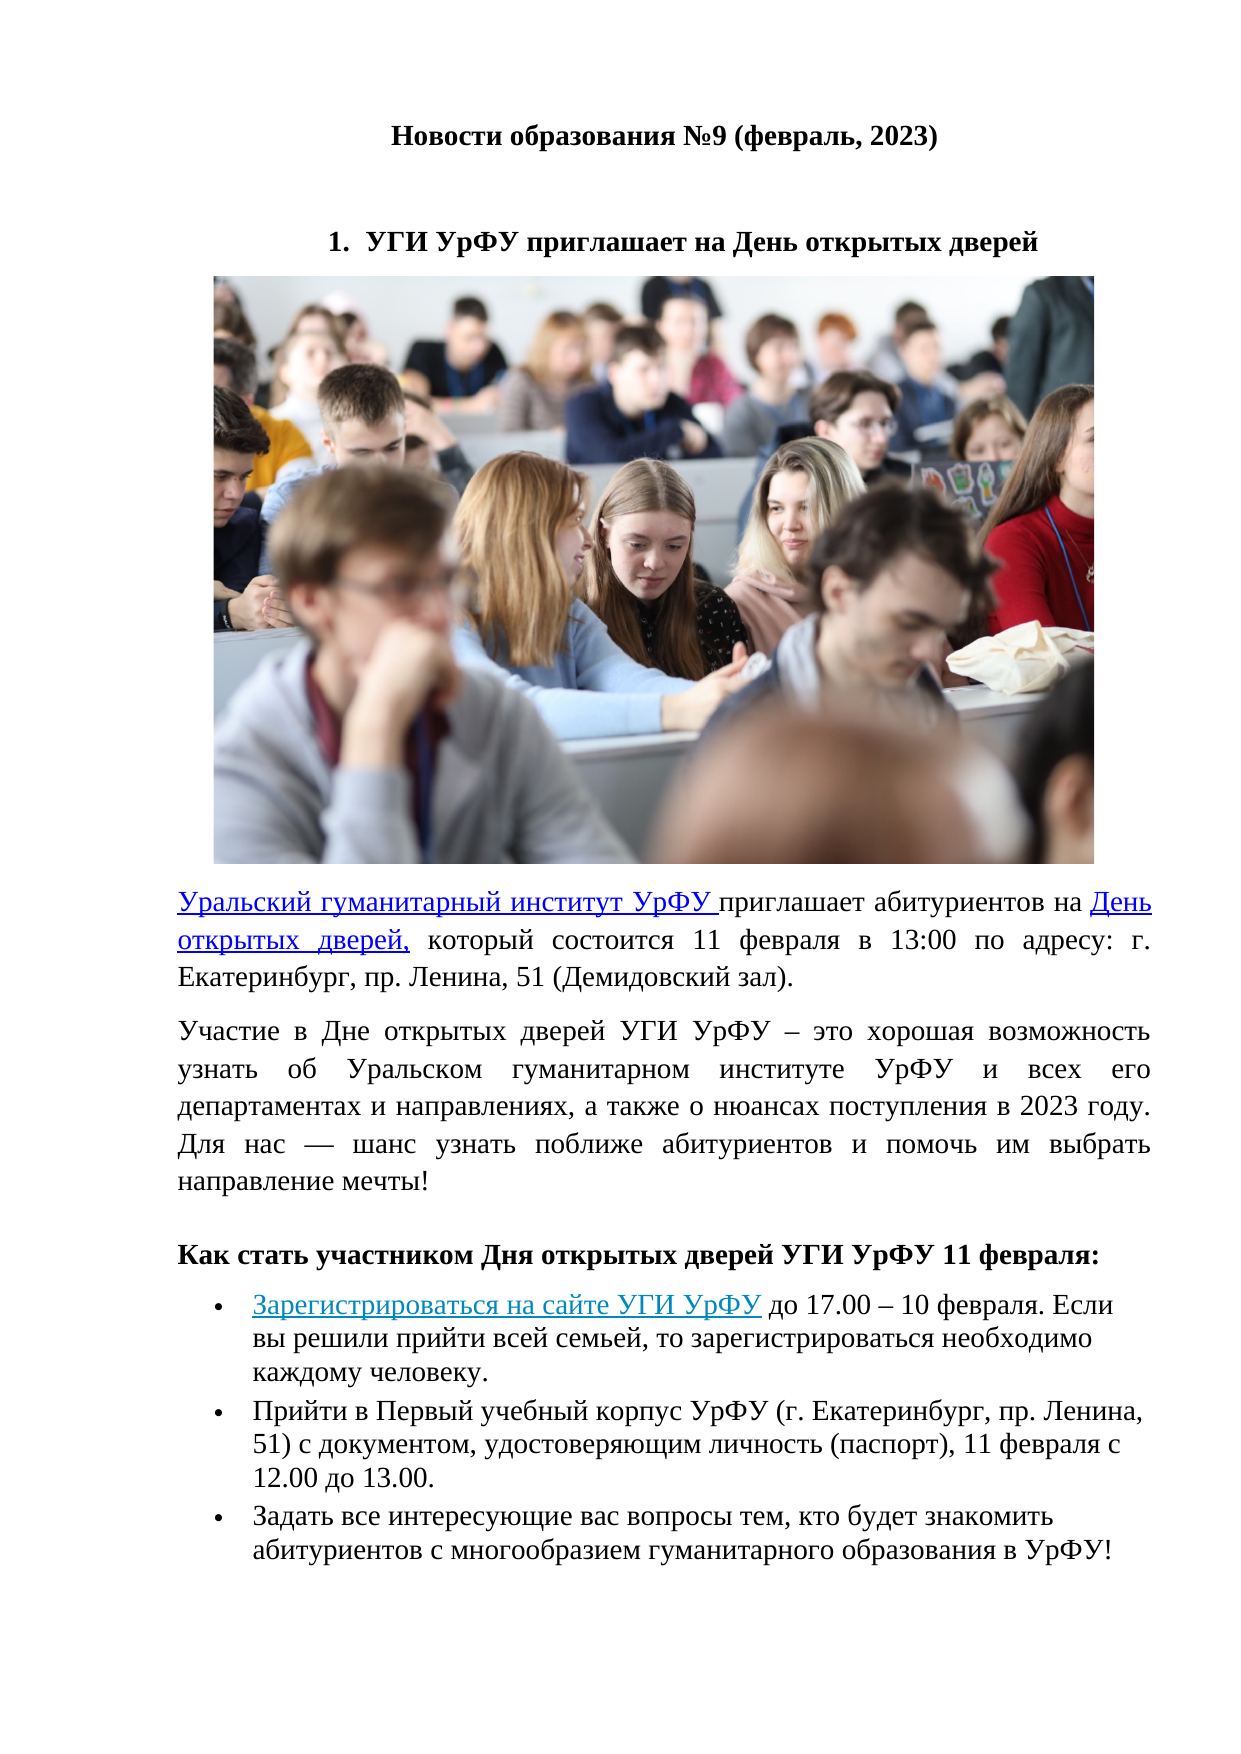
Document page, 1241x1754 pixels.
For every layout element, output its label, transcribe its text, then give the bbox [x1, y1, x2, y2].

list Зарегистрироваться на сайте УГИ УрФУ до 17.00 – 10 февраля. Если вы решили прийти всей семьей, то зарегистрироваться необходимо каждому человеку. [215, 1287, 1152, 1388]
text Как стать участником Дня открытых дверей УГИ УрФУ 11 февраля: [177, 1233, 1152, 1270]
picture [213, 276, 1095, 864]
list Задать все интересующие вас вопросы тем, кто будет знакомить абитуриентов с многообразием гуманитарного образования в УрФУ! [215, 1498, 1152, 1565]
text Уральский гуманитарный институт УрФУ приглашает абитуриентов на День открытых дверей, который состоится 11 февраля в 13:00 по адресу: г. Екатеринбург, пр. Ленина, 51 (Демидовский зал). [177, 880, 1152, 993]
list УГИ УрФУ приглашает на День открытых дверей [215, 224, 1152, 257]
text Новости образования №9 (февраль, 2023) [177, 118, 1152, 152]
list Прийти в Первый учебный корпус УрФУ (г. Екатеринбург, пр. Ленина, 51) с документом, удостоверяющим личность (паспорт), 11 февраля с 12.00 до 13.00. [215, 1393, 1152, 1493]
text Участие в Дне открытых дверей УГИ УрФУ – это хорошая возможность узнать об Уральском гуманитарном институте УрФУ и всех его департаментах и направлениях, а также о нюансах поступления в 2023 году. Для нас — шанс узнать поближе абитуриентов и помочь им выбрать направление мечты! [177, 1009, 1152, 1197]
